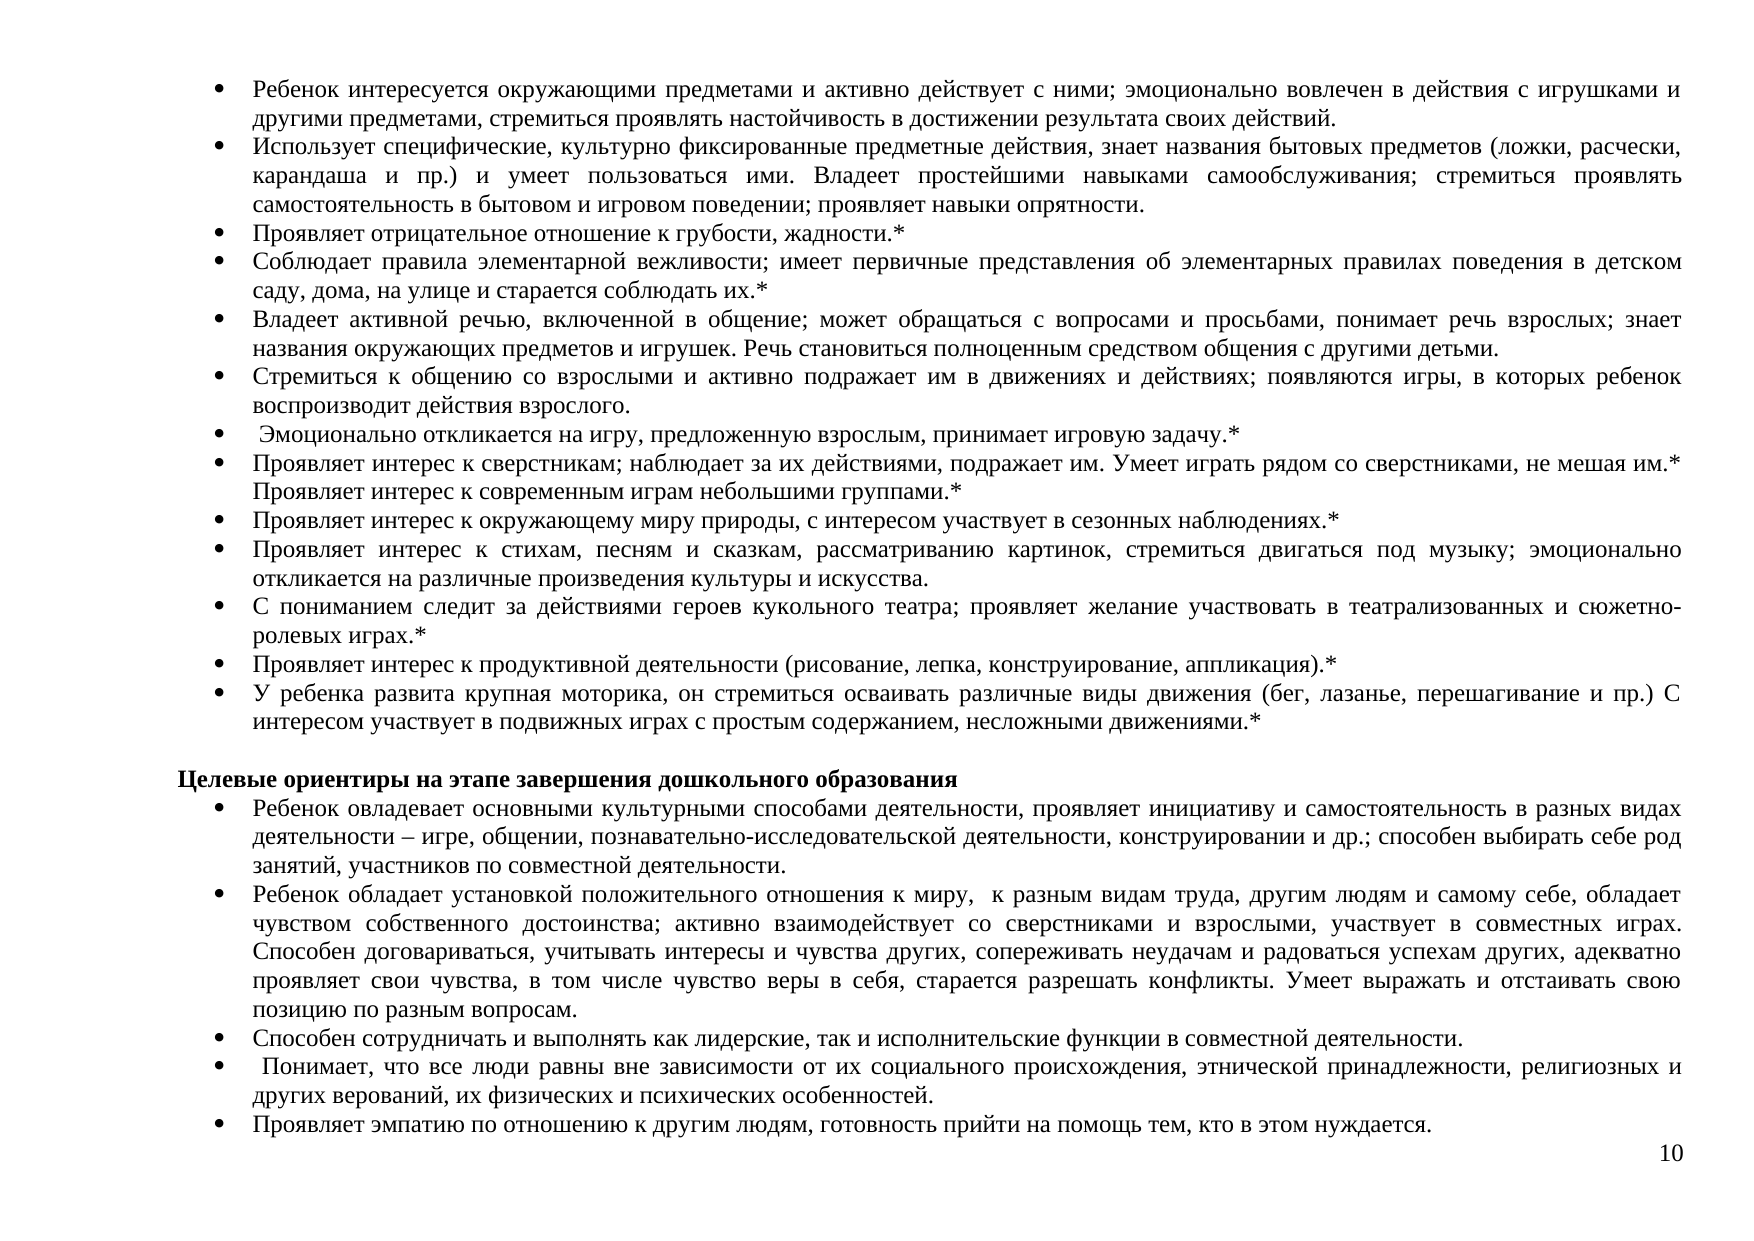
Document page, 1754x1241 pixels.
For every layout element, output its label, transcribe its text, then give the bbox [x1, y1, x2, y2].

list Проявляет интерес к окружающему миру природы, с интересом участвует в сезонных наблюдениях.* [215, 505, 1683, 534]
list Проявляет интерес к сверстникам; наблюдает за их действиями, подражает им. Умеет играть рядом со сверстниками, не мешая им.* Проявляет интерес к современным играм небольшими группами.* [215, 448, 1683, 505]
list Владеет активной речью, включенной в общение; может обращаться с вопросами и просьбами, понимает речь взрослых; знает названия окружающих предметов и игрушек. Речь становиться полноценным средством общения с другими детьми. [215, 304, 1683, 361]
list Соблюдает правила элементарной вежливости; имеет первичные представления об элементарных правилах поведения в детском саду, дома, на улице и старается соблюдать их.* [215, 246, 1683, 304]
list Использует специфические, культурно фиксированные предметные действия, знает названия бытовых предметов (ложки, расчески, карандаша и пр.) и умеет пользоваться ими. Владеет простейшими навыками самообслуживания; стремиться проявлять самостоятельность в бытовом и игровом поведении; проявляет навыки опрятности. [215, 131, 1683, 218]
list Способен сотрудничать и выполнять как лидерские, так и исполнительские функции в совместной деятельности. [215, 1023, 1683, 1051]
list Ребенок интересуется окружающими предметами и активно действует с ними; эмоционально вовлечен в действия с игрушками и другими предметами, стремиться проявлять настойчивость в достижении результата своих действий. [215, 74, 1683, 131]
list Проявляет интерес к стихам, песням и сказкам, рассматриванию картинок, стремиться двигаться под музыку; эмоционально откликается на различные произведения культуры и искусства. [215, 534, 1683, 591]
list Ребенок овладевает основными культурными способами деятельности, проявляет инициативу и самостоятельность в разных видах деятельности – игре, общении, познавательно-исследовательской деятельности, конструировании и др.; способен выбирать себе род занятий, участников по совместной деятельности. [215, 793, 1683, 879]
list Ребенок обладает установкой положительного отношения к миру, к разным видам труда, другим людям и самому себе, обладает чувством собственного достоинства; активно взаимодействует со сверстниками и взрослыми, участвует в совместных играх. Способен договариваться, учитывать интересы и чувства других, сопереживать неудачам и радоваться успехам других, адекватно проявляет свои чувства, в том числе чувство веры в себя, старается разрешать конфликты. Умеет выражать и отстаивать свою позицию по разным вопросам. [215, 879, 1683, 1023]
list Проявляет интерес к продуктивной деятельности (рисование, лепка, конструирование, аппликация).* [215, 649, 1683, 678]
list Проявляет отрицательное отношение к грубости, жадности.* [215, 218, 1683, 246]
list У ребенка развита крупная моторика, он стремиться осваивать различные виды движения (бег, лазанье, перешагивание и пр.) С интересом участвует в подвижных играх с простым содержанием, несложными движениями.* [215, 678, 1683, 735]
list Проявляет эмпатию по отношению к другим людям, готовность прийти на помощь тем, кто в этом нуждается. [215, 1109, 1683, 1138]
text Целевые ориентиры на этапе завершения дошкольного образования [103, 764, 1683, 793]
list С пониманием следит за действиями героев кукольного театра; проявляет желание участвовать в театрализованных и сюжетно-ролевых играх.* [215, 591, 1683, 649]
list Стремиться к общению со взрослыми и активно подражает им в движениях и действиях; появляются игры, в которых ребенок воспроизводит действия взрослого. [215, 361, 1683, 419]
list Эмоционально откликается на игру, предложенную взрослым, принимает игровую задачу.* [215, 419, 1683, 448]
list Понимает, что все люди равны вне зависимости от их социального происхождения, этнической принадлежности, религиозных и других верований, их физических и психических особенностей. [215, 1051, 1683, 1109]
